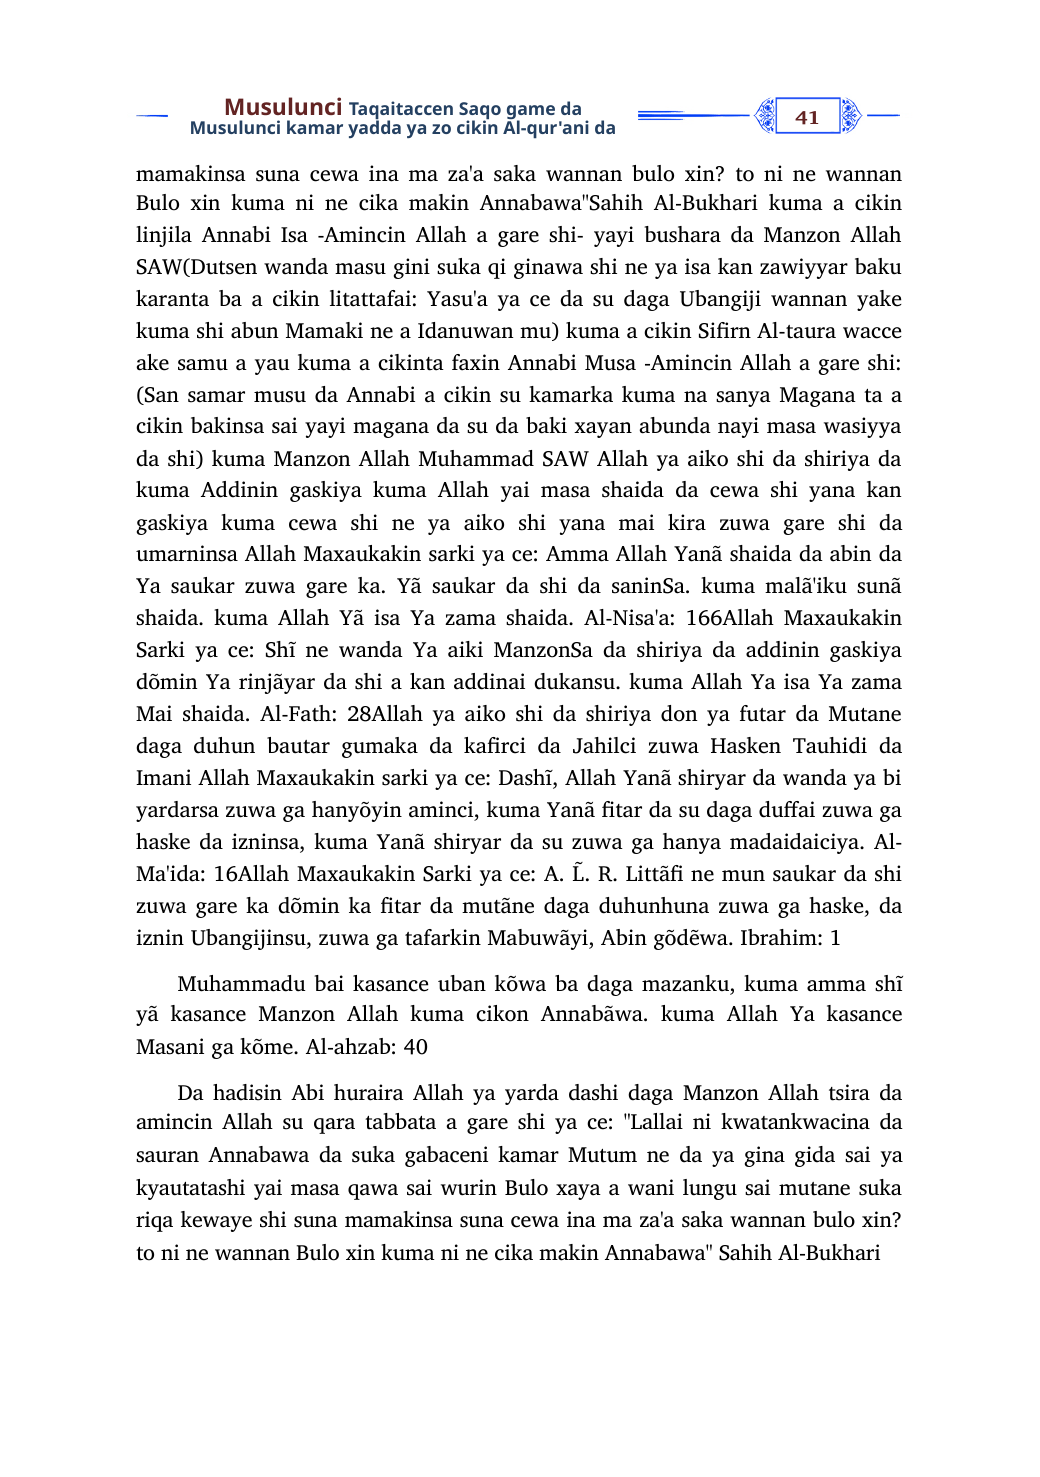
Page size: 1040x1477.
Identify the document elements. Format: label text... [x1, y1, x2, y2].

subtitle Da hadisin Abi huraira Allah ya yarda dashi daga Manzon Allah tsira da amincin Allah su qara tabbata a gare shi ya ce: "Lallai ni kwatankwacina da sauran Annabawa da suka gabaceni kamar Mutum ne da ya gina gida sai ya kyautatashi yai masa qawa sai wurin Bulo xaya a wani lungu sai mutane suka riqa kewaye shi suna mamakinsa suna cewa ina ma za'a saka wannan bulo xin? to ni ne wannan Bulo xin kuma ni ne cika makin Annabawa" Sahih Al-Bukhari [136, 1074, 903, 1270]
picture [127, 100, 167, 128]
subtitle Muhammadu bai kasance uban kõwa ba daga mazanku, kuma amma shĩ yã kasance Manzon Allah kuma cikon Annabãwa. kuma Allah Ya kasance Masani ga kõme. Al-ahzab: 40 [136, 966, 903, 1064]
picture [639, 94, 913, 137]
